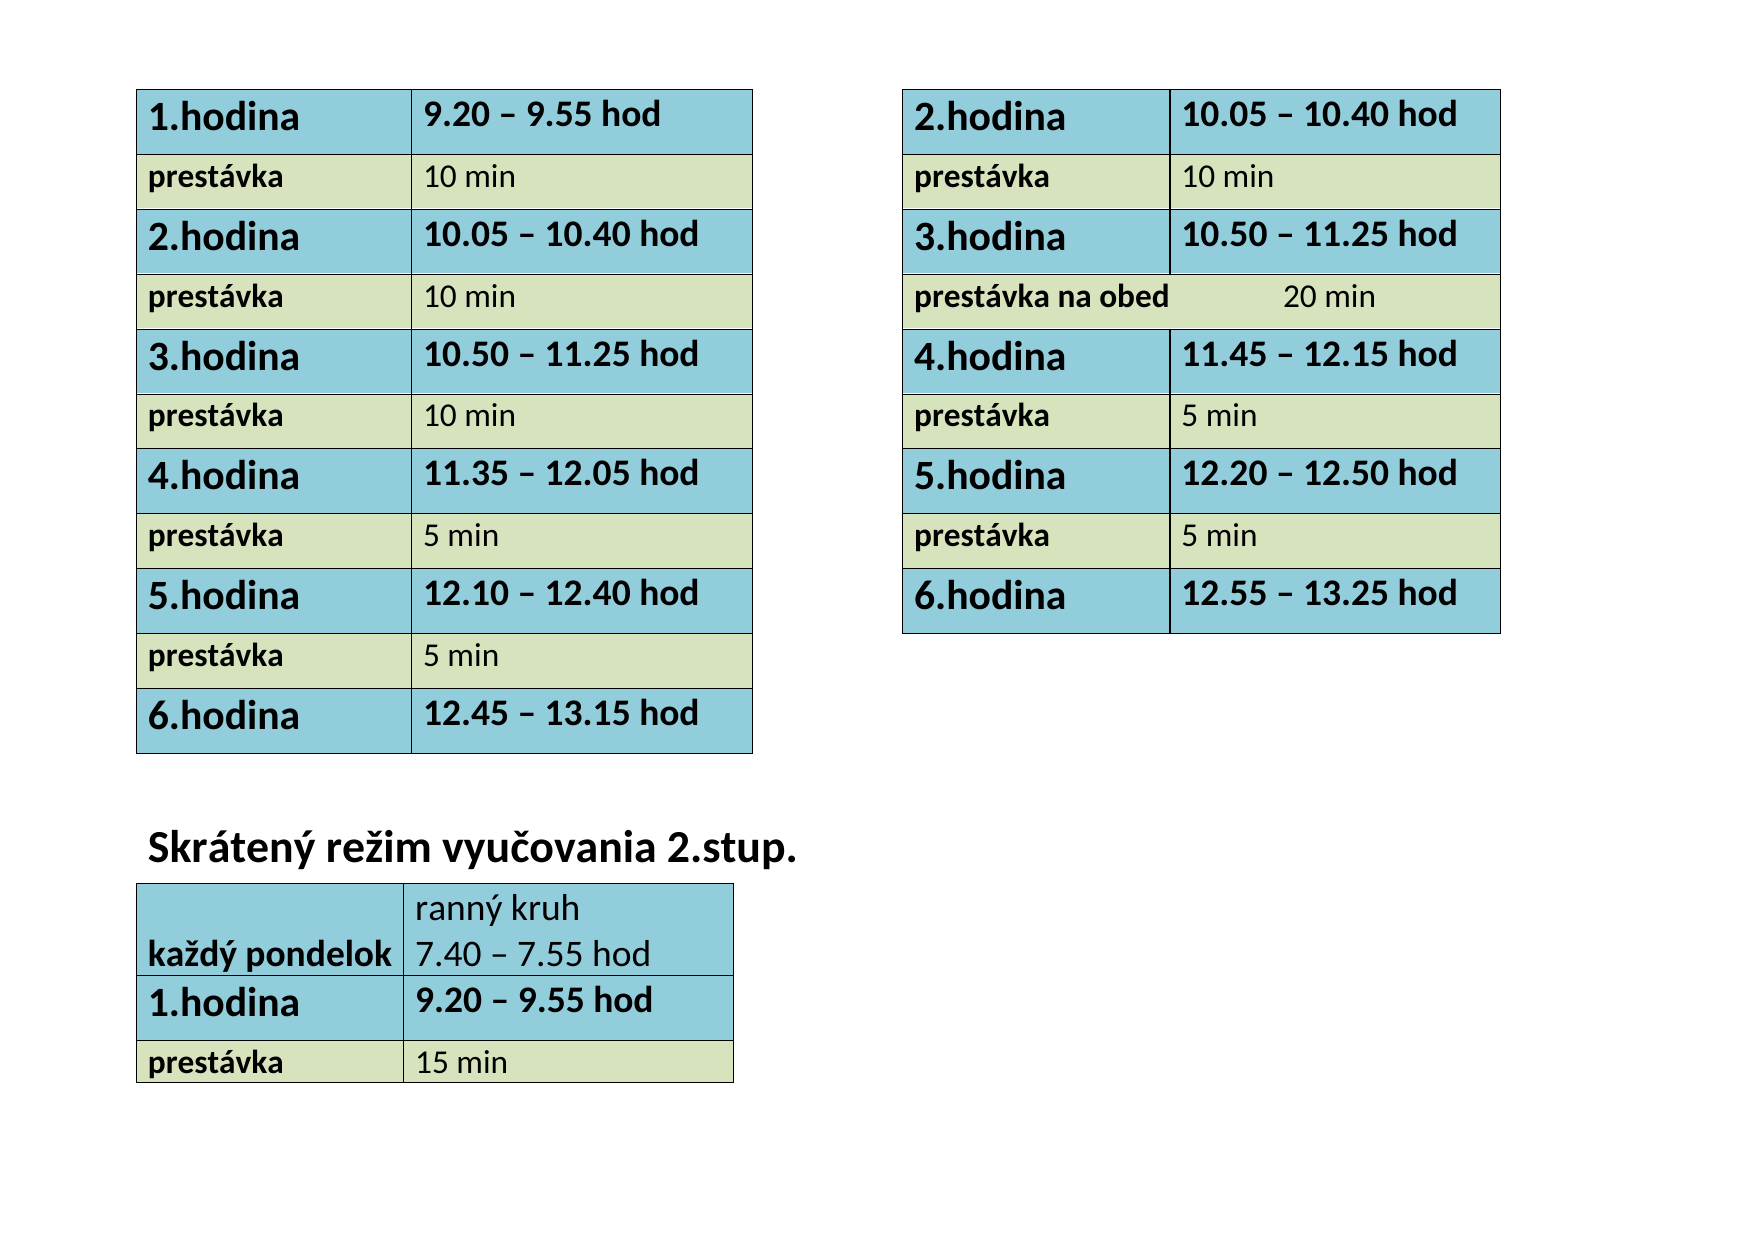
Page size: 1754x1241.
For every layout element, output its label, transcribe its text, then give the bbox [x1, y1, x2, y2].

table_cell 5.hodina [903, 449, 1169, 513]
table_cell 15 min [404, 1041, 733, 1082]
table_cell 10.05 – 10.40 hod [1171, 90, 1500, 154]
table_header každý pondelok [137, 884, 403, 975]
table_header ranný kruh 7.40 – 7.55 hod [404, 884, 733, 975]
table_cell 10 min [412, 155, 752, 208]
table_cell 10 min [412, 275, 752, 328]
table_cell 11.35 – 12.05 hod [412, 449, 752, 513]
table_cell 9.20 – 9.55 hod [412, 90, 752, 154]
table_cell 2.hodina [903, 90, 1169, 154]
table_cell 12.55 – 13.25 hod [1171, 569, 1500, 633]
table_cell 3.hodina [903, 210, 1169, 273]
table_cell 12.45 – 13.15 hod [412, 689, 752, 753]
table_cell 12.10 – 12.40 hod [412, 569, 752, 633]
table_cell 10 min [1171, 155, 1500, 208]
table_cell prestávka [903, 155, 1169, 208]
table_cell prestávka [903, 514, 1169, 568]
table_cell 12.20 – 12.50 hod [1171, 449, 1500, 513]
table_cell 4.hodina [137, 449, 411, 513]
table_cell prestávka [137, 634, 411, 688]
table_cell prestávka na obed 20 min [903, 275, 1500, 328]
table_cell 4.hodina [903, 330, 1169, 393]
table_cell 6.hodina [137, 689, 411, 753]
table_cell 5 min [1171, 514, 1500, 568]
table_cell 2.hodina [137, 210, 411, 273]
table_cell 10.05 – 10.40 hod [412, 210, 752, 273]
table_cell 6.hodina [903, 569, 1169, 633]
table_cell prestávka [137, 1041, 403, 1082]
table_cell prestávka [137, 514, 411, 568]
table_cell 1.hodina [137, 976, 403, 1040]
table_cell 3.hodina [137, 330, 411, 393]
table_cell 5 min [412, 514, 752, 568]
text Skrátený režim vyučovania 2.stup. [148, 818, 840, 874]
table_cell 9.20 – 9.55 hod [404, 976, 733, 1040]
table_cell 10.50 – 11.25 hod [1171, 210, 1500, 273]
table_cell 5 min [412, 634, 752, 688]
table_cell 1.hodina [137, 90, 411, 154]
table_cell 11.45 – 12.15 hod [1171, 330, 1500, 393]
table_cell 5 min [1171, 395, 1500, 448]
table_cell 10.50 – 11.25 hod [412, 330, 752, 393]
table_cell prestávka [137, 155, 411, 208]
table_cell 10 min [412, 395, 752, 448]
table_cell 5.hodina [137, 569, 411, 633]
table_cell prestávka [137, 275, 411, 328]
table_cell prestávka [903, 395, 1169, 448]
table_cell prestávka [137, 395, 411, 448]
